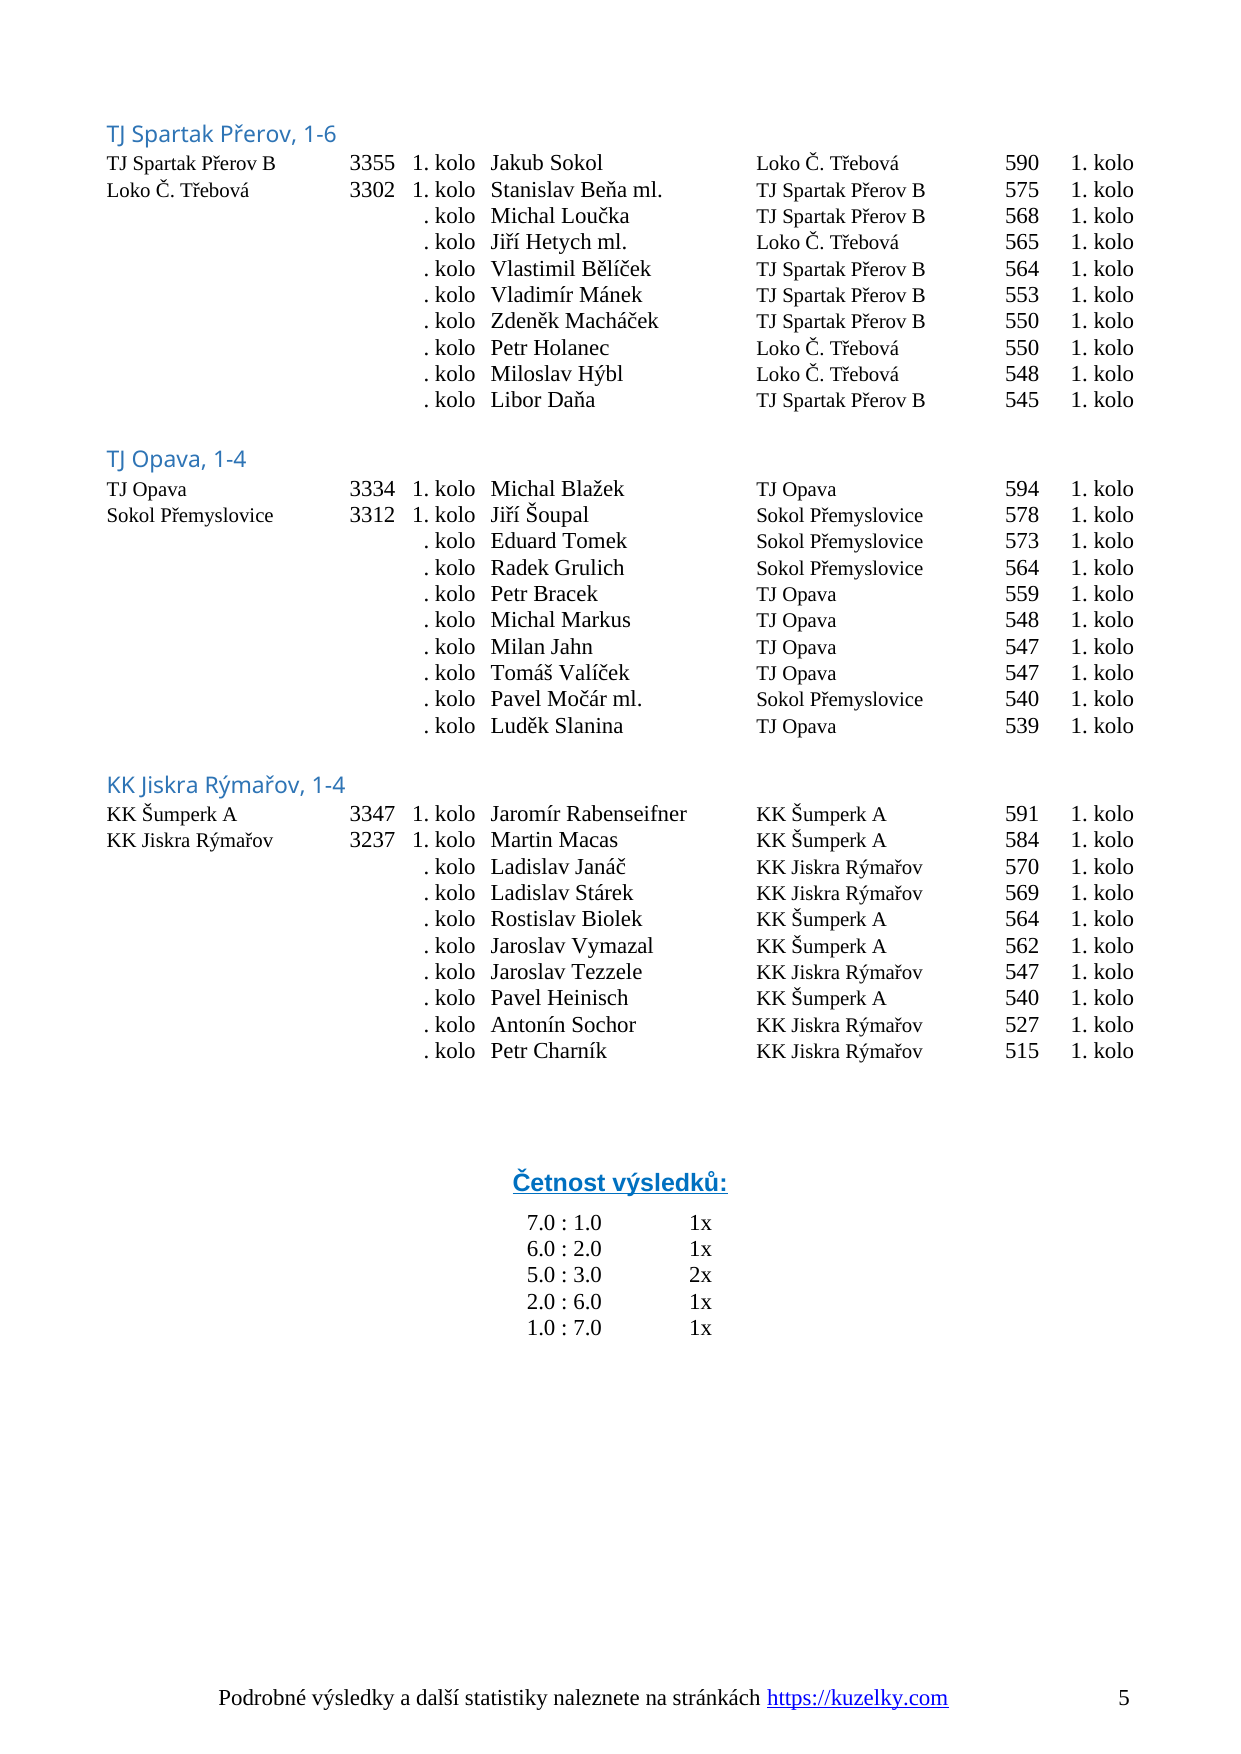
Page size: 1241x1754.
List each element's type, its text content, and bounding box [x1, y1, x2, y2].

text . kolo Pavel Heinisch KK Šumperk A 540 1. kolo [106, 984, 1134, 1011]
text . kolo Libor Daňa TJ Spartak Přerov B 545 1. kolo [106, 387, 1134, 413]
subtitle KK Jiskra Rýmařov, 1-4 [106, 769, 1134, 800]
text . kolo Vladimír Mánek TJ Spartak Přerov B 553 1. kolo [106, 281, 1134, 307]
text . kolo Eduard Tomek Sokol Přemyslovice 573 1. kolo [106, 527, 1134, 554]
text . kolo Radek Grulich Sokol Přemyslovice 564 1. kolo [106, 554, 1134, 580]
text Četnost výsledků: [94, 1168, 1145, 1196]
text Loko Č. Třebová 3302 1. kolo Stanislav Beňa ml. TJ Spartak Přerov B 575 1. kolo [106, 176, 1134, 202]
text . kolo Petr Bracek TJ Opava 559 1. kolo [106, 580, 1134, 606]
text 5.0 : 3.0 2x [106, 1262, 1134, 1288]
text KK Šumperk A 3347 1. kolo Jaromír Rabenseifner KK Šumperk A 591 1. kolo [106, 800, 1134, 826]
text . kolo Zdeněk Macháček TJ Spartak Přerov B 550 1. kolo [106, 307, 1134, 334]
text Sokol Přemyslovice 3312 1. kolo Jiří Šoupal Sokol Přemyslovice 578 1. kolo [106, 501, 1134, 527]
text TJ Spartak Přerov B 3355 1. kolo Jakub Sokol Loko Č. Třebová 590 1. kolo [106, 149, 1134, 176]
text . kolo Miloslav Hýbl Loko Č. Třebová 548 1. kolo [106, 360, 1134, 387]
text . kolo Jaroslav Vymazal KK Šumperk A 562 1. kolo [106, 932, 1134, 958]
subtitle TJ Spartak Přerov, 1-6 [106, 118, 1134, 149]
text . kolo Petr Charník KK Jiskra Rýmařov 515 1. kolo [106, 1037, 1134, 1063]
text 7.0 : 1.0 1x [106, 1209, 1134, 1235]
text . kolo Petr Holanec Loko Č. Třebová 550 1. kolo [106, 334, 1134, 360]
text TJ Opava 3334 1. kolo Michal Blažek TJ Opava 594 1. kolo [106, 475, 1134, 501]
text . kolo Tomáš Valíček TJ Opava 547 1. kolo [106, 659, 1134, 686]
text . kolo Michal Markus TJ Opava 548 1. kolo [106, 606, 1134, 633]
text 6.0 : 2.0 1x [106, 1235, 1134, 1262]
subtitle TJ Opava, 1-4 [106, 443, 1134, 475]
text . kolo Milan Jahn TJ Opava 547 1. kolo [106, 633, 1134, 659]
text . kolo Vlastimil Bělíček TJ Spartak Přerov B 564 1. kolo [106, 255, 1134, 281]
text . kolo Michal Loučka TJ Spartak Přerov B 568 1. kolo [106, 202, 1134, 228]
text . kolo Rostislav Biolek KK Šumperk A 564 1. kolo [106, 905, 1134, 932]
text . kolo Jiří Hetych ml. Loko Č. Třebová 565 1. kolo [106, 228, 1134, 255]
text 1.0 : 7.0 1x [106, 1314, 1134, 1341]
text . kolo Ladislav Stárek KK Jiskra Rýmařov 569 1. kolo [106, 879, 1134, 905]
text . kolo Jaroslav Tezzele KK Jiskra Rýmařov 547 1. kolo [106, 958, 1134, 984]
text . kolo Antonín Sochor KK Jiskra Rýmařov 527 1. kolo [106, 1011, 1134, 1037]
text . kolo Ladislav Janáč KK Jiskra Rýmařov 570 1. kolo [106, 853, 1134, 879]
text KK Jiskra Rýmařov 3237 1. kolo Martin Macas KK Šumperk A 584 1. kolo [106, 826, 1134, 853]
text 2.0 : 6.0 1x [106, 1288, 1134, 1314]
text . kolo Pavel Močár ml. Sokol Přemyslovice 540 1. kolo [106, 686, 1134, 712]
text . kolo Luděk Slanina TJ Opava 539 1. kolo [106, 712, 1134, 738]
